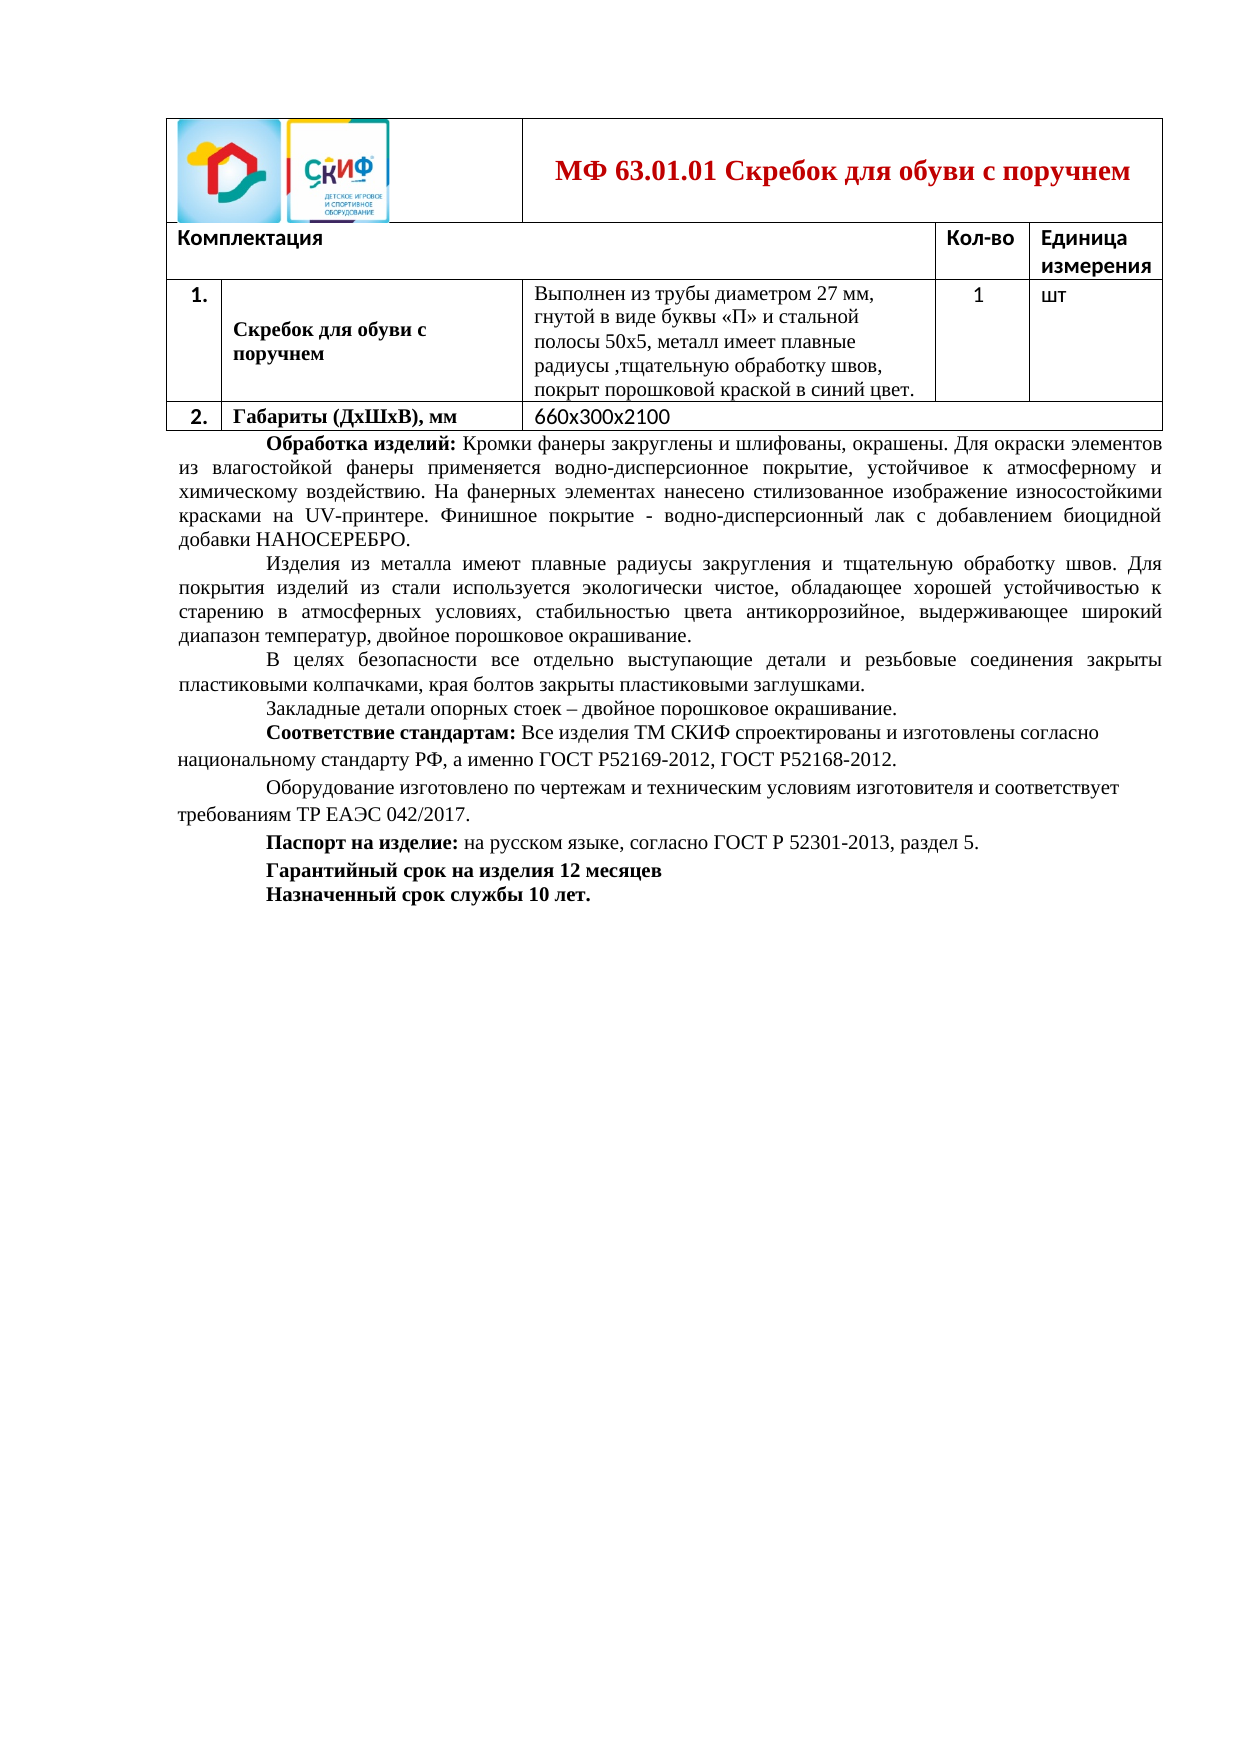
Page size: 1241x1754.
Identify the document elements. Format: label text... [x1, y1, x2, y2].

table_cell шт [1030, 280, 1162, 401]
text Изделия из металла имеют плавные радиусы закругления и тщательную обработку швов. Для покрытия изделий из стали используется экологически чистое, обладающее хорошей устойчивостью к старению в атмосферных условиях, стабильностью цвета антикоррозийное, выдерживающее широкий диапазон температур, двойное порошковое окрашивание. [179, 551, 1163, 647]
table_cell 660х300х2100 [523, 402, 1162, 430]
text Обработка изделий: Кромки фанеры закруглены и шлифованы, окрашены. Для окраски элементов из влагостойкой фанеры применяется водно-дисперсионное покрытие, устойчивое к атмосферному и химическому воздействию. На фанерных элементах нанесено стилизованное изображение износостойкими красками на UV-принтере. Финишное покрытие - водно-дисперсионный лак с добавлением биоцидной добавки НАНОСЕРЕБРО. [179, 431, 1163, 551]
table_cell Кол-во [936, 223, 1029, 279]
text Оборудование изготовлено по чертежам и техническим условиям изготовителя и соответствует требованиям ТР ЕАЭС 042/2017. [177, 775, 1152, 826]
table_cell Скребок для обуви с поручнем [222, 280, 522, 401]
table_cell 8 [167, 402, 221, 430]
picture [177, 119, 390, 223]
table_header [167, 119, 177, 222]
table_cell Комплектация [167, 223, 935, 279]
table_cell Габариты (ДхШхВ), мм [222, 402, 522, 430]
text Соответствие стандартам: Все изделия ТМ СКИФ спроектированы и изготовлены согласно национальному стандарту РФ, а именно ГОСТ Р52169-2012, ГОСТ Р52168-2012. [177, 719, 1152, 771]
text В целях безопасности все отдельно выступающие детали и резьбовые соединения закрыты пластиковыми колпачками, края болтов закрыты пластиковыми заглушками. [179, 647, 1163, 696]
text Гарантийный срок на изделия 12 месяцев [179, 858, 1163, 882]
text Закладные детали опорных стоек – двойное порошковое окрашивание. [179, 696, 1163, 719]
table_cell Единица измерения [1030, 223, 1162, 279]
table_cell 1 [936, 280, 1029, 401]
text Назначенный срок службы 10 лет. [192, 882, 1152, 906]
text Паспорт на изделие: на русском языке, согласно ГОСТ Р 52301-2013, раздел 5. [177, 830, 1152, 854]
table_cell Выполнен из трубы диаметром 27 мм, гнутой в виде буквы «П» и стальной полосы 50х5, металл имеет плавные радиусы ,тщательную обработку швов, покрыт порошковой краской в синий цвет. [523, 280, 935, 401]
table_header МФ 63.01.01 Скребок для обуви с поручнем [523, 119, 1162, 222]
table_cell 1 [167, 280, 221, 401]
table_header [390, 119, 522, 222]
